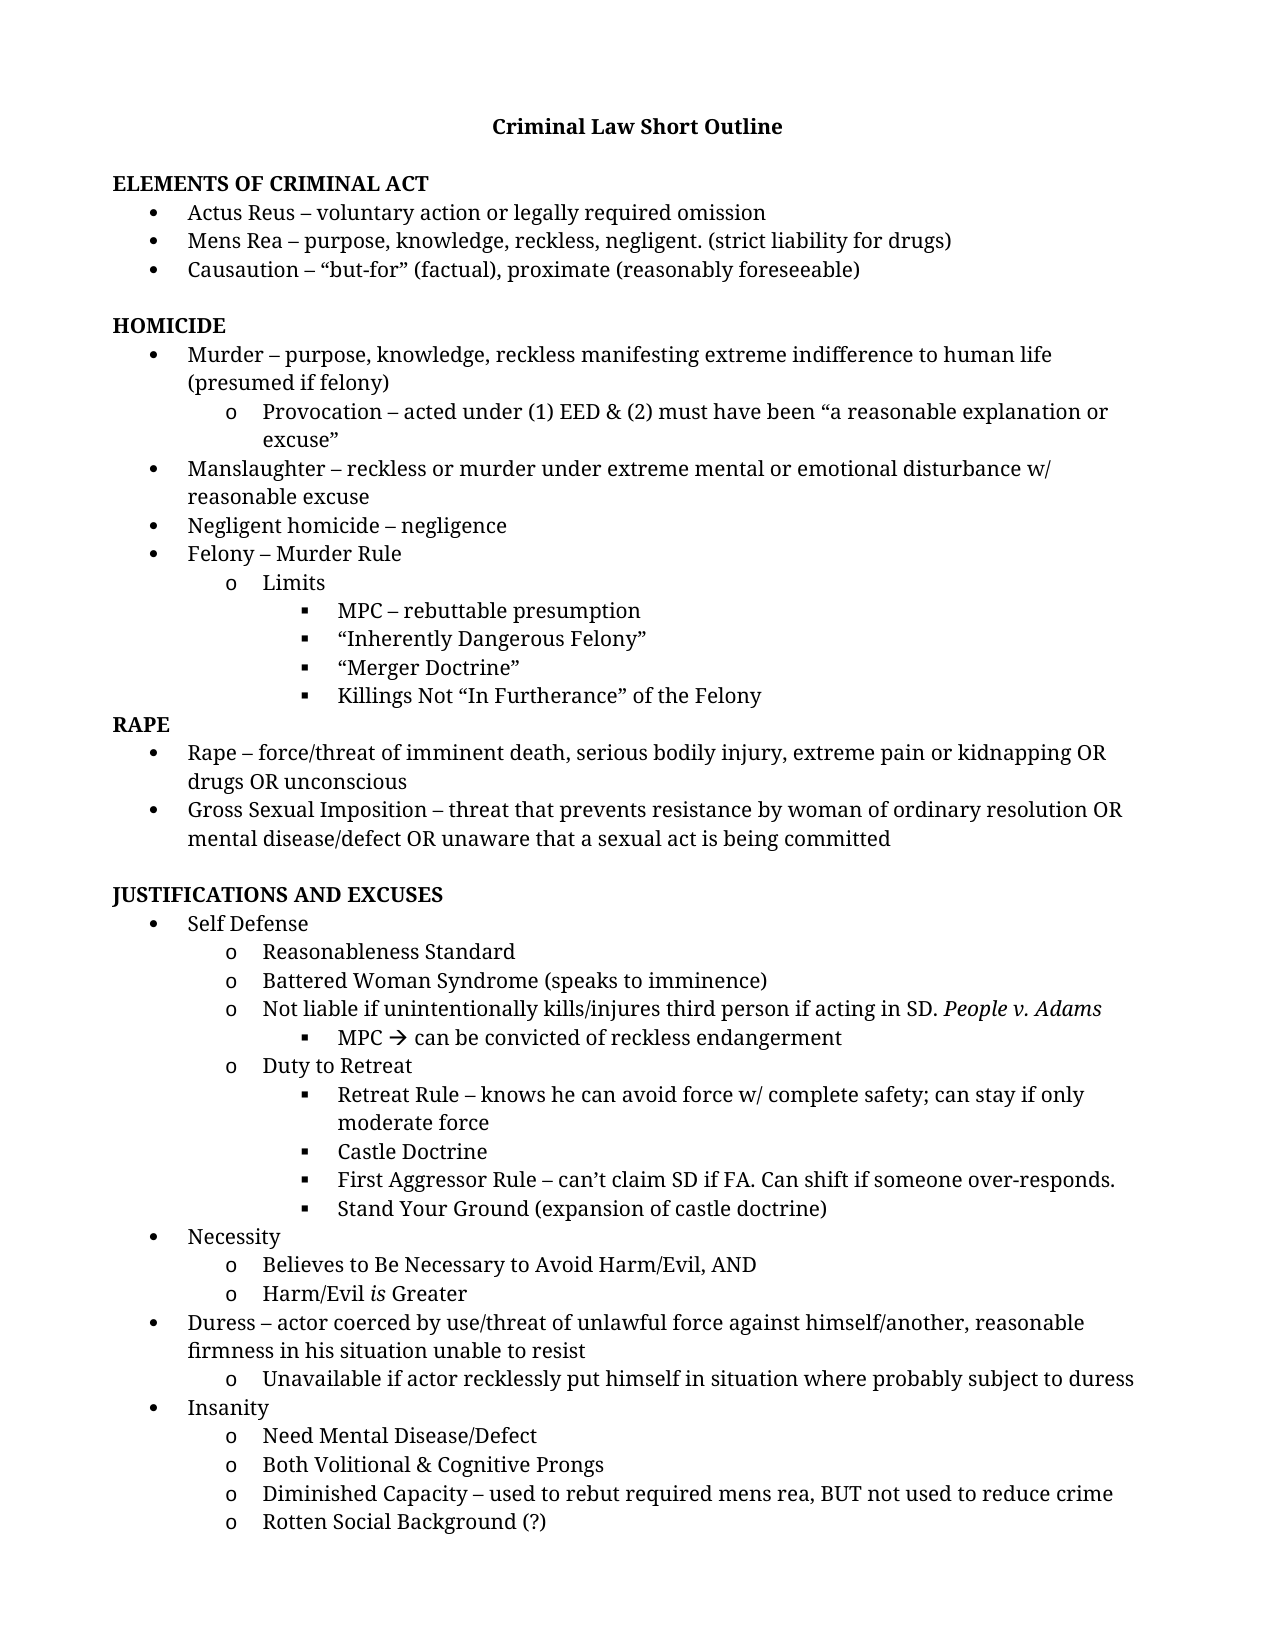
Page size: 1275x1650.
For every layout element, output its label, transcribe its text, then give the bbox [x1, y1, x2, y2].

list Insanity [150, 1393, 1162, 1422]
list Felony – Murder Rule [150, 539, 1162, 568]
list MPC can be convicted of reckless endangerment [300, 1023, 1162, 1051]
list Stand Your Ground (expansion of castle doctrine) [300, 1194, 1162, 1222]
list Not liable if unintentionally kills/injures third person if acting in SD. People v. Adams [225, 994, 1162, 1023]
text JUSTIFICATIONS AND EXCUSES [112, 881, 1162, 909]
list “Inherently Dangerous Felony” [300, 624, 1162, 653]
list Believes to Be Necessary to Avoid Harm/Evil, AND [225, 1251, 1162, 1279]
list Duty to Retreat [225, 1051, 1162, 1080]
text Criminal Law Short Outline [112, 112, 1162, 141]
list First Aggressor Rule – can’t claim SD if FA. Can shift if someone over-responds. [300, 1165, 1162, 1194]
list Necessity [150, 1222, 1162, 1251]
text RAPE [112, 710, 1162, 738]
list Manslaughter – reckless or murder under extreme mental or emotional disturbance w/ reasonable excuse [150, 454, 1162, 511]
text HOMICIDE [112, 312, 1162, 340]
list Self Defense [150, 909, 1162, 937]
list “Merger Doctrine” [300, 653, 1162, 681]
list Duress – actor coerced by use/threat of unlawful force against himself/another, reasonable firmness in his situation unable to resist [150, 1308, 1162, 1364]
list Reasonableness Standard [225, 937, 1162, 966]
list Gross Sexual Imposition – threat that prevents resistance by woman of ordinary resolution OR mental disease/defect OR unaware that a sexual act is being committed [150, 795, 1162, 852]
list Mens Rea – purpose, knowledge, reckless, negligent. (strict liability for drugs) [150, 226, 1162, 255]
list Harm/Evil is Greater [225, 1279, 1162, 1308]
text ELEMENTS OF CRIMINAL ACT [112, 169, 1162, 198]
list Need Mental Disease/Defect [225, 1422, 1162, 1450]
list Negligent homicide – negligence [150, 511, 1162, 539]
list Limits [225, 568, 1162, 596]
list Killings Not “In Furtherance” of the Felony [300, 681, 1162, 710]
list Actus Reus – voluntary action or legally required omission [150, 198, 1162, 226]
list Both Volitional & Cognitive Prongs [225, 1450, 1162, 1479]
list Retreat Rule – knows he can avoid force w/ complete safety; can stay if only moderate force [300, 1080, 1162, 1137]
list Rape – force/threat of imminent death, serious bodily injury, extreme pain or kidnapping OR drugs OR unconscious [150, 738, 1162, 795]
list Murder – purpose, knowledge, reckless manifesting extreme indifference to human life (presumed if felony) [150, 340, 1162, 397]
list Diminished Capacity – used to rebut required mens rea, BUT not used to reduce crime [225, 1479, 1162, 1507]
list Rotten Social Background (?) [225, 1507, 1162, 1536]
list MPC – rebuttable presumption [300, 596, 1162, 624]
list Battered Woman Syndrome (speaks to imminence) [225, 966, 1162, 994]
list Castle Doctrine [300, 1137, 1162, 1165]
list Causaution – “but-for” (factual), proximate (reasonably foreseeable) [150, 255, 1162, 283]
list Unavailable if actor recklessly put himself in situation where probably subject to duress [225, 1364, 1162, 1393]
list Provocation – acted under (1) EED & (2) must have been “a reasonable explanation or excuse” [225, 397, 1162, 454]
